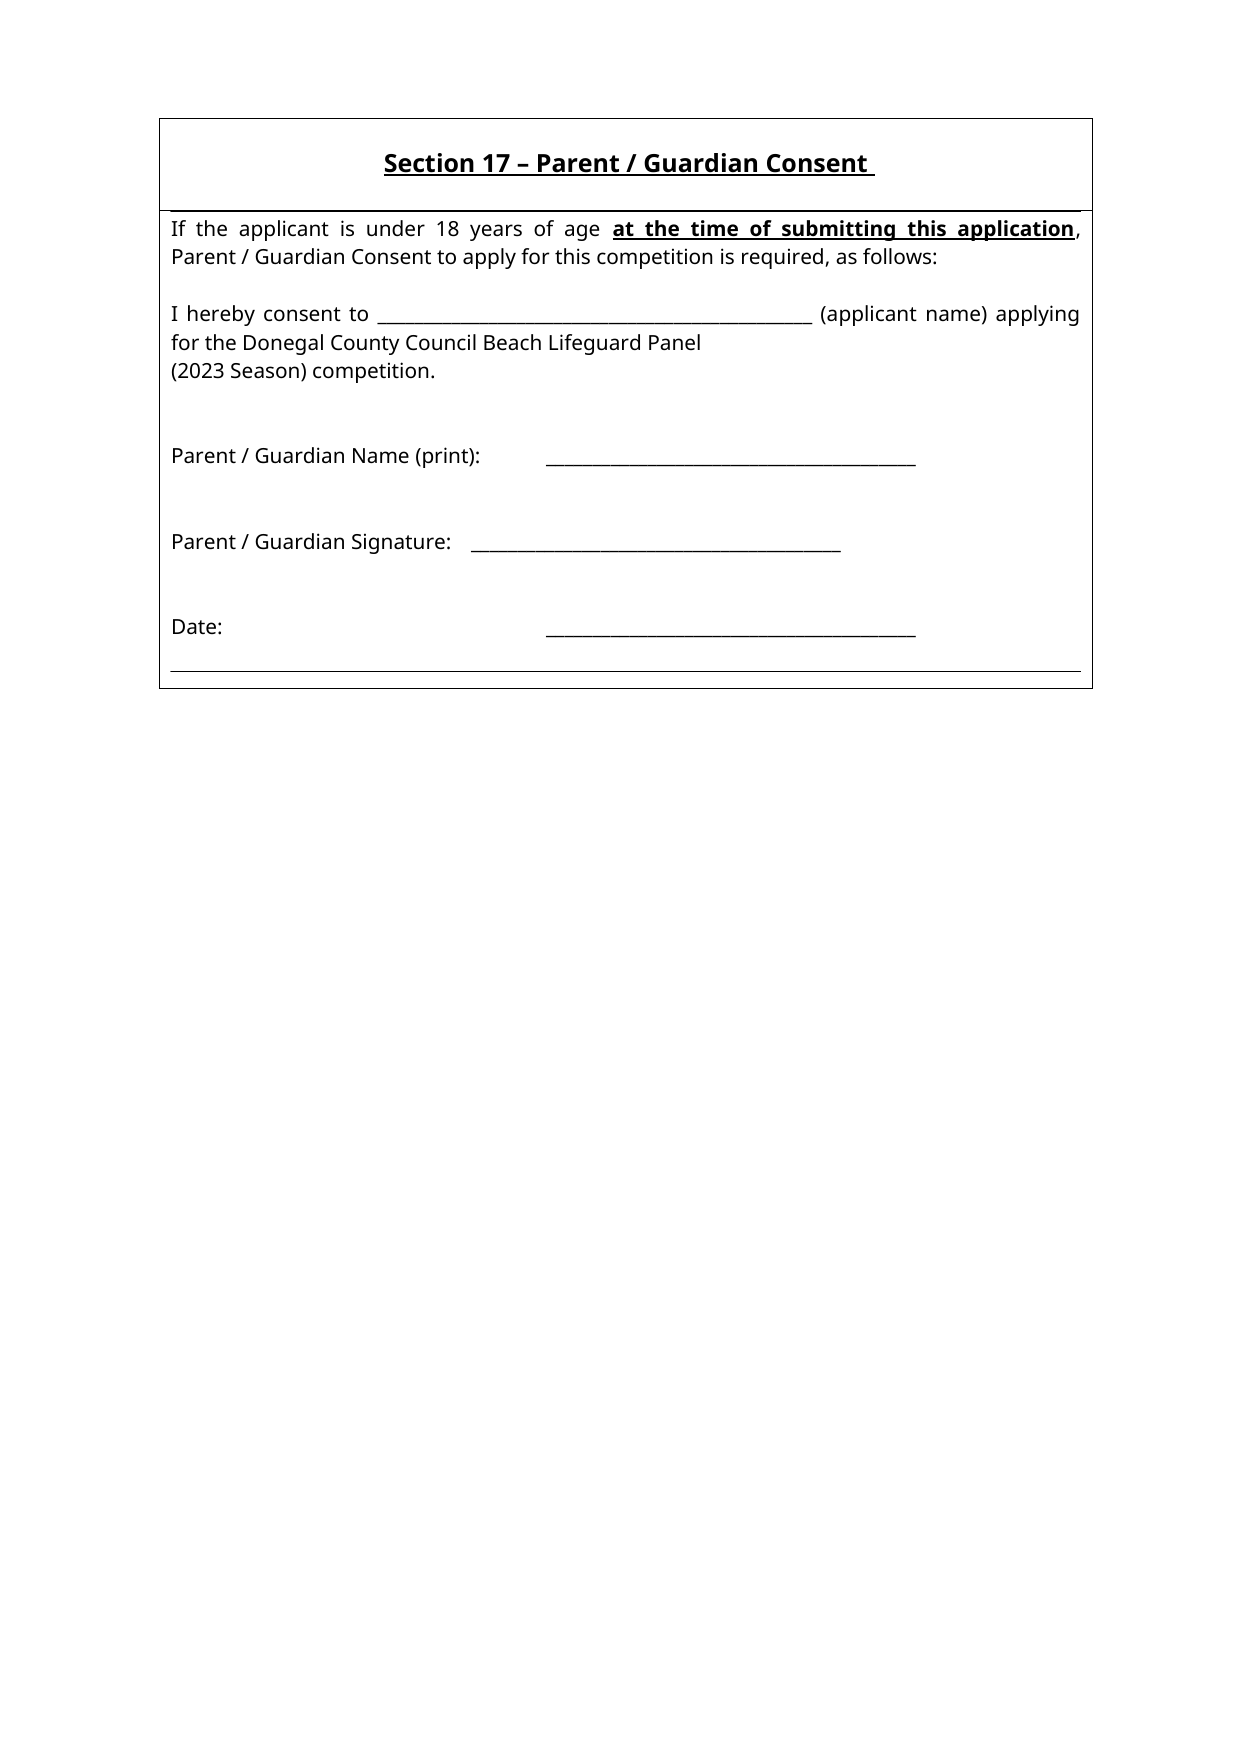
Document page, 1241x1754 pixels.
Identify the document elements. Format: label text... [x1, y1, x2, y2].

table_cell If the applicant is under 18 years of age at the time of submitting this application, Parent / Guardian Consent to apply for this competition is required, as follows: I hereby consent to _______________________________________________ (applicant name) applying for the Donegal County Council Beach Lifeguard Panel (2023 Season) competition. Parent / Guardian Name (print): ________________________________________ Parent / Guardian Signature: ________________________________________ Date: ________________________________________ [160, 211, 1092, 688]
table_header Section 17 – Parent / Guardian Consent [160, 119, 1092, 210]
